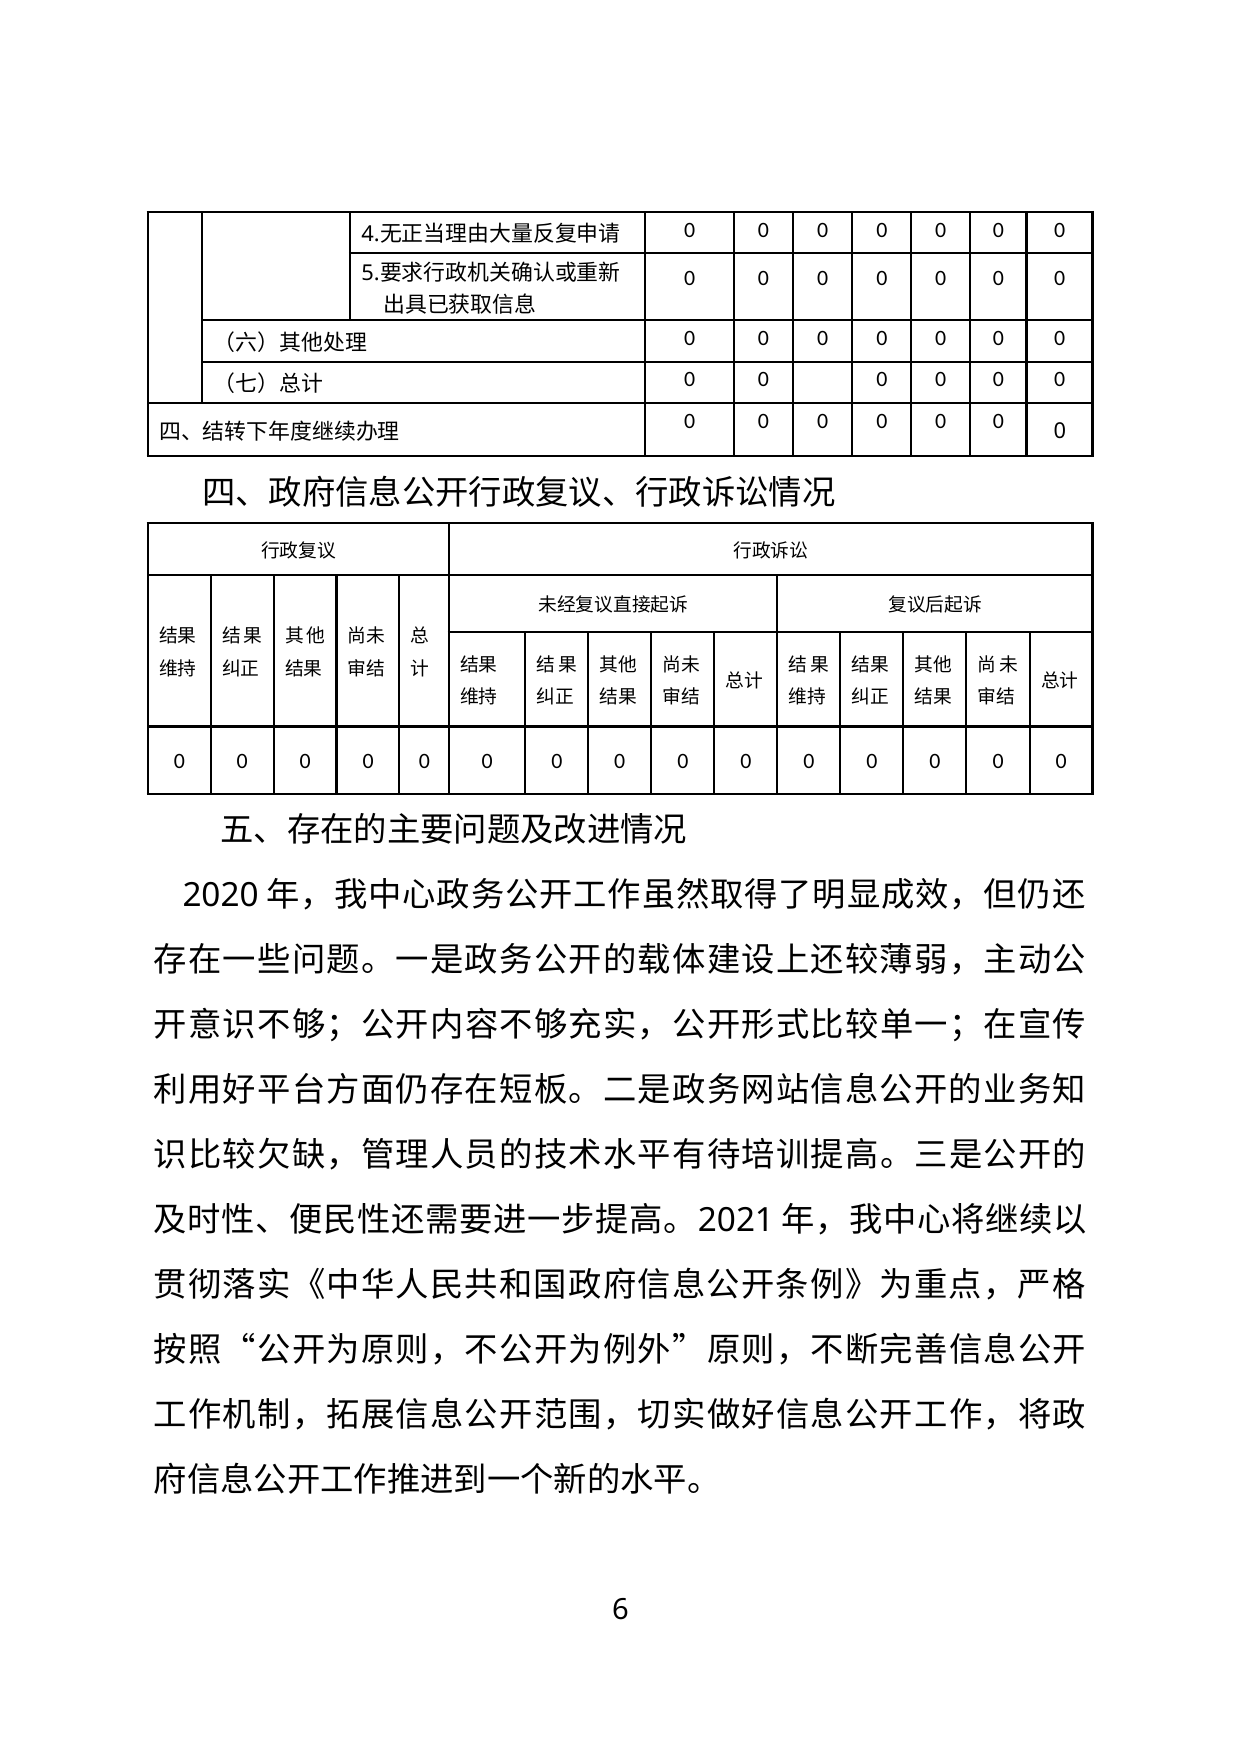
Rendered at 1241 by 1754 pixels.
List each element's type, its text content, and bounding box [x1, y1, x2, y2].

table_cell 0 [794, 321, 851, 361]
table_cell 0 [1031, 728, 1091, 793]
table_cell [794, 363, 851, 402]
table_cell 其他 结果 [589, 633, 650, 725]
table_cell 0 [912, 404, 969, 455]
table_cell 0 [589, 728, 650, 793]
text 五、存在的主要问题及改进情况 [153, 795, 1087, 860]
table_cell 结果纠正 [212, 576, 273, 725]
text 2020年，我中心政务公开工作虽然取得了明显成效，但仍还存在一些问题。一是政务公开的载体建设上还较薄弱，主动公开意识不够；公开内容不够充实，公开形式比较单一；在宣传利用好平台方面仍存在短板。二是政务网站信息公开的业务知识比较欠缺，管理人员的技术水平有待培训提高。三是公开的及时性、便民性还需要进一步提高。2021年，我中心将继续以贯彻落实《中华人民共和国政府信息公开条例》为重点，严格按照“公开为原则，不公开为例外”原则，不断完善信息公开工作机制，拓展信息公开范围，切实做好信息公开工作，将政府信息公开工作推进到一个新的水平。 [153, 860, 1087, 1510]
table_cell 0 [275, 728, 335, 793]
table_cell 0 [912, 321, 969, 361]
table_cell 0 [853, 254, 910, 319]
table_cell 其他 结果 [904, 633, 965, 725]
table_cell 总计 [1031, 633, 1091, 725]
table_cell 0 [912, 254, 969, 319]
table_cell 0 [735, 254, 792, 319]
table_cell 0 [212, 728, 273, 793]
table_cell 结果 维持 [149, 576, 210, 725]
table_cell 0 [1028, 213, 1091, 252]
table_cell 0 [400, 728, 448, 793]
table_header 行政复议 [149, 524, 448, 574]
table_cell 0 [338, 728, 398, 793]
table_cell 其他结果 [275, 576, 335, 725]
table_cell 0 [646, 254, 733, 319]
table_cell 0 [735, 213, 792, 252]
table_cell （七）总计 [203, 363, 644, 402]
table_cell 0 [841, 728, 902, 793]
table_cell 0 [735, 363, 792, 402]
table_cell 0 [715, 728, 776, 793]
table_cell 0 [853, 213, 910, 252]
table_cell 未经复议直接起诉 [450, 576, 776, 631]
table_cell 0 [1028, 363, 1091, 402]
table_cell 0 [853, 321, 910, 361]
table_cell 结果纠正 [526, 633, 587, 725]
table_cell 0 [904, 728, 965, 793]
table_cell 0 [1028, 404, 1091, 455]
table_cell 0 [967, 728, 1029, 793]
table_cell 总 计 [400, 576, 448, 725]
table_cell 0 [971, 254, 1025, 319]
table_cell 结果维持 [778, 633, 839, 725]
table_cell 0 [912, 363, 969, 402]
table_cell 0 [735, 321, 792, 361]
table_cell （六）其他处理 [203, 321, 644, 361]
table_cell 5.要求行政机关确认或重新 出具已获取信息 [351, 254, 644, 319]
table_cell 0 [646, 404, 733, 455]
table_cell 0 [735, 404, 792, 455]
table_cell 0 [971, 363, 1025, 402]
table_cell 0 [450, 728, 524, 793]
table_cell 0 [971, 404, 1025, 455]
text 四、政府信息公开行政复议、行政诉讼情况 [153, 457, 1087, 522]
table_cell 0 [794, 213, 851, 252]
table_cell 0 [1028, 321, 1091, 361]
table_cell 0 [853, 363, 910, 402]
table_cell 0 [912, 213, 969, 252]
table_cell 0 [971, 213, 1025, 252]
table_header 行政诉讼 [450, 524, 1091, 574]
table_cell 尚未 审结 [652, 633, 713, 725]
table_cell 总计 [715, 633, 776, 725]
table_cell 0 [971, 321, 1025, 361]
table_cell 0 [646, 213, 733, 252]
table_cell 0 [794, 254, 851, 319]
table_cell 0 [646, 363, 733, 402]
table_cell 4.无正当理由大量反复申请 [351, 213, 644, 252]
table_cell 0 [853, 404, 910, 455]
table_cell 0 [794, 404, 851, 455]
table_cell 0 [778, 728, 839, 793]
table_cell 0 [646, 321, 733, 361]
table_cell 0 [1028, 254, 1091, 319]
table_cell 结果维持 [450, 633, 524, 725]
table_cell 复议后起诉 [778, 576, 1091, 631]
table_cell 结果 纠正 [841, 633, 902, 725]
table_cell 0 [149, 728, 210, 793]
table_cell 0 [652, 728, 713, 793]
table_cell 尚未审结 [967, 633, 1029, 725]
table_cell 0 [526, 728, 587, 793]
table_cell 尚未 审结 [338, 576, 398, 725]
table_cell 四、结转下年度继续办理 [149, 404, 644, 455]
